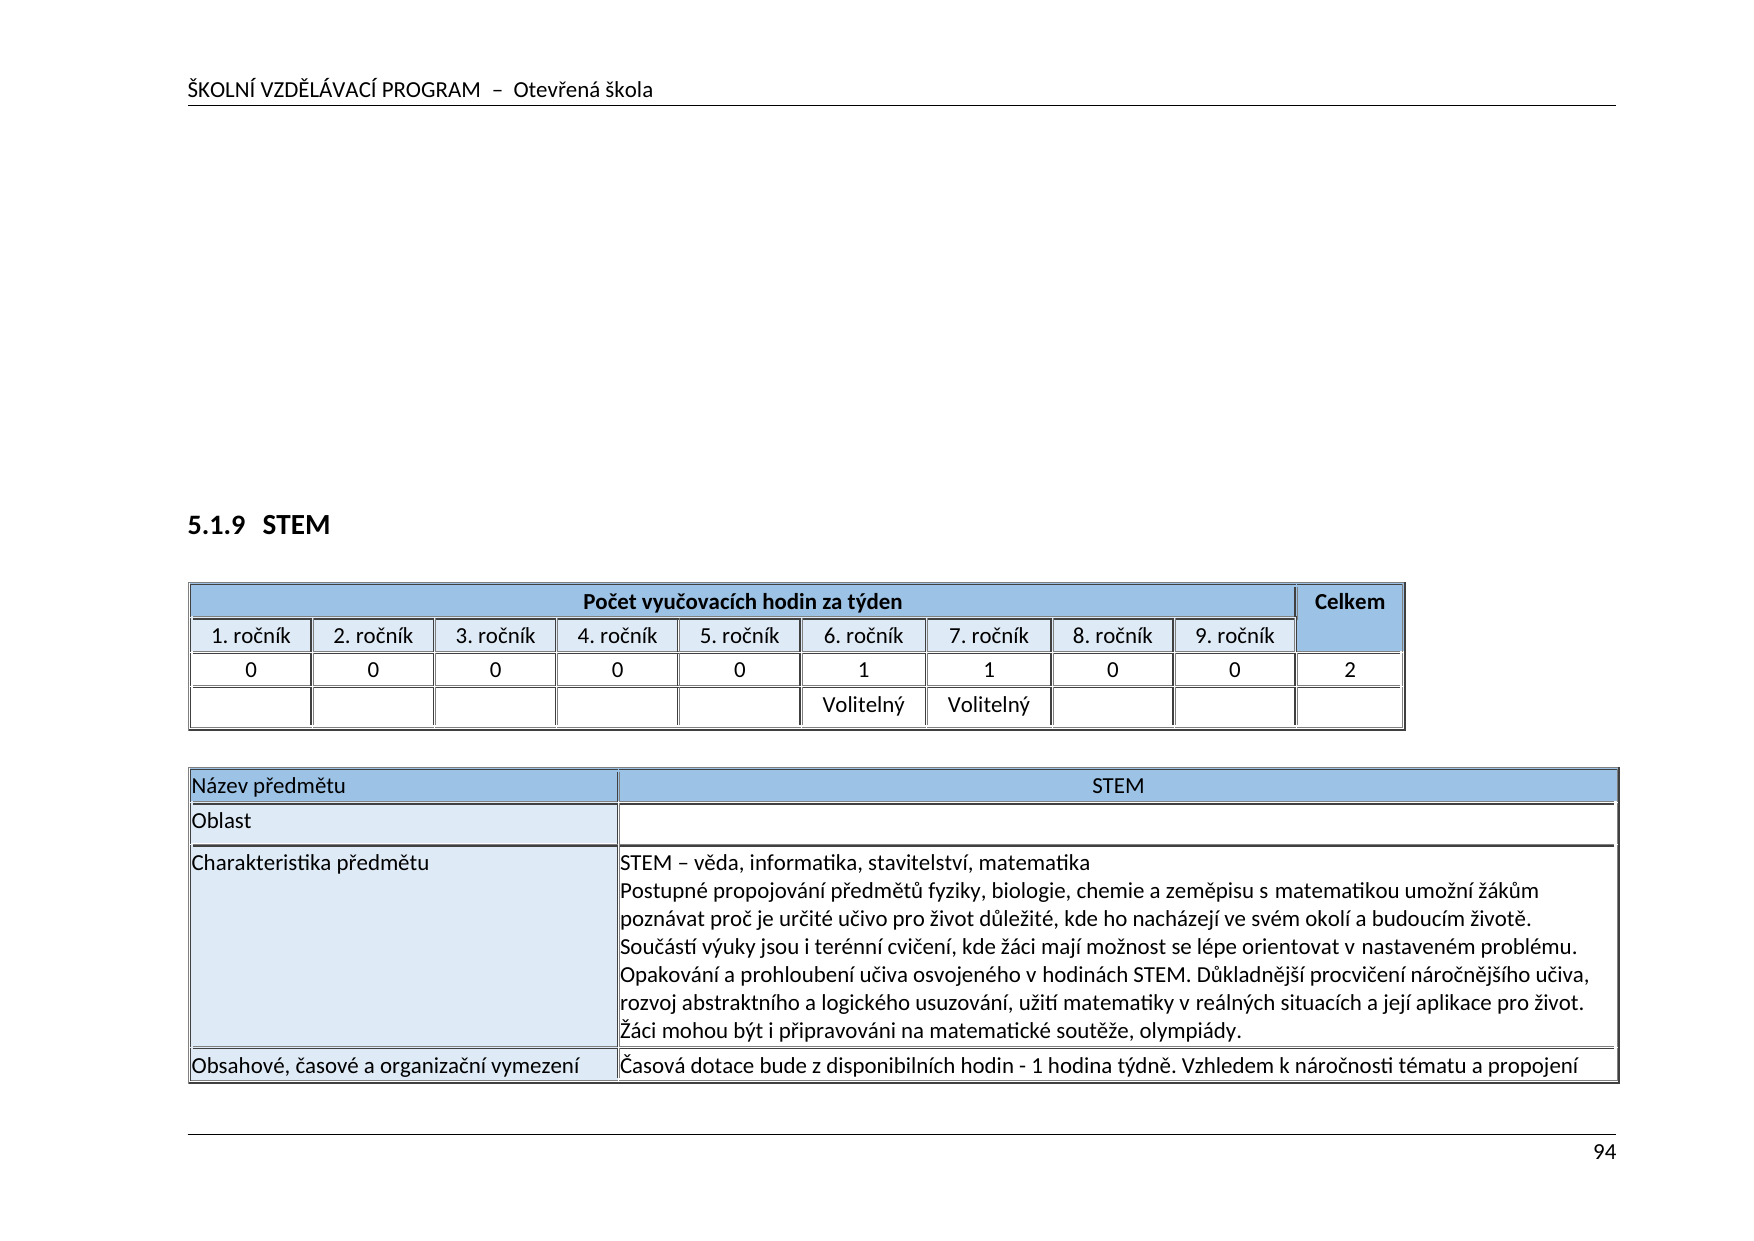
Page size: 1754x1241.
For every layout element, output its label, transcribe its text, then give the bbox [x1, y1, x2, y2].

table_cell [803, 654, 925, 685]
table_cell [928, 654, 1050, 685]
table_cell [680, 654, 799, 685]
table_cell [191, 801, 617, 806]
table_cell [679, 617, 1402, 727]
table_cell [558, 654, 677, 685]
subtitle STEM [187, 506, 1616, 542]
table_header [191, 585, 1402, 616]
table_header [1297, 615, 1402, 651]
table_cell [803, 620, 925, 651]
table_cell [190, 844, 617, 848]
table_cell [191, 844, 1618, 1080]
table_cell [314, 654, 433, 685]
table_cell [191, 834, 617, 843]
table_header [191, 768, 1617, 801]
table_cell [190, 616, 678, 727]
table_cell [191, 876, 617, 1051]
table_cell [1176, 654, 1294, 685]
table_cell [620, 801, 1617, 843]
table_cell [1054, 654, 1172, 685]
